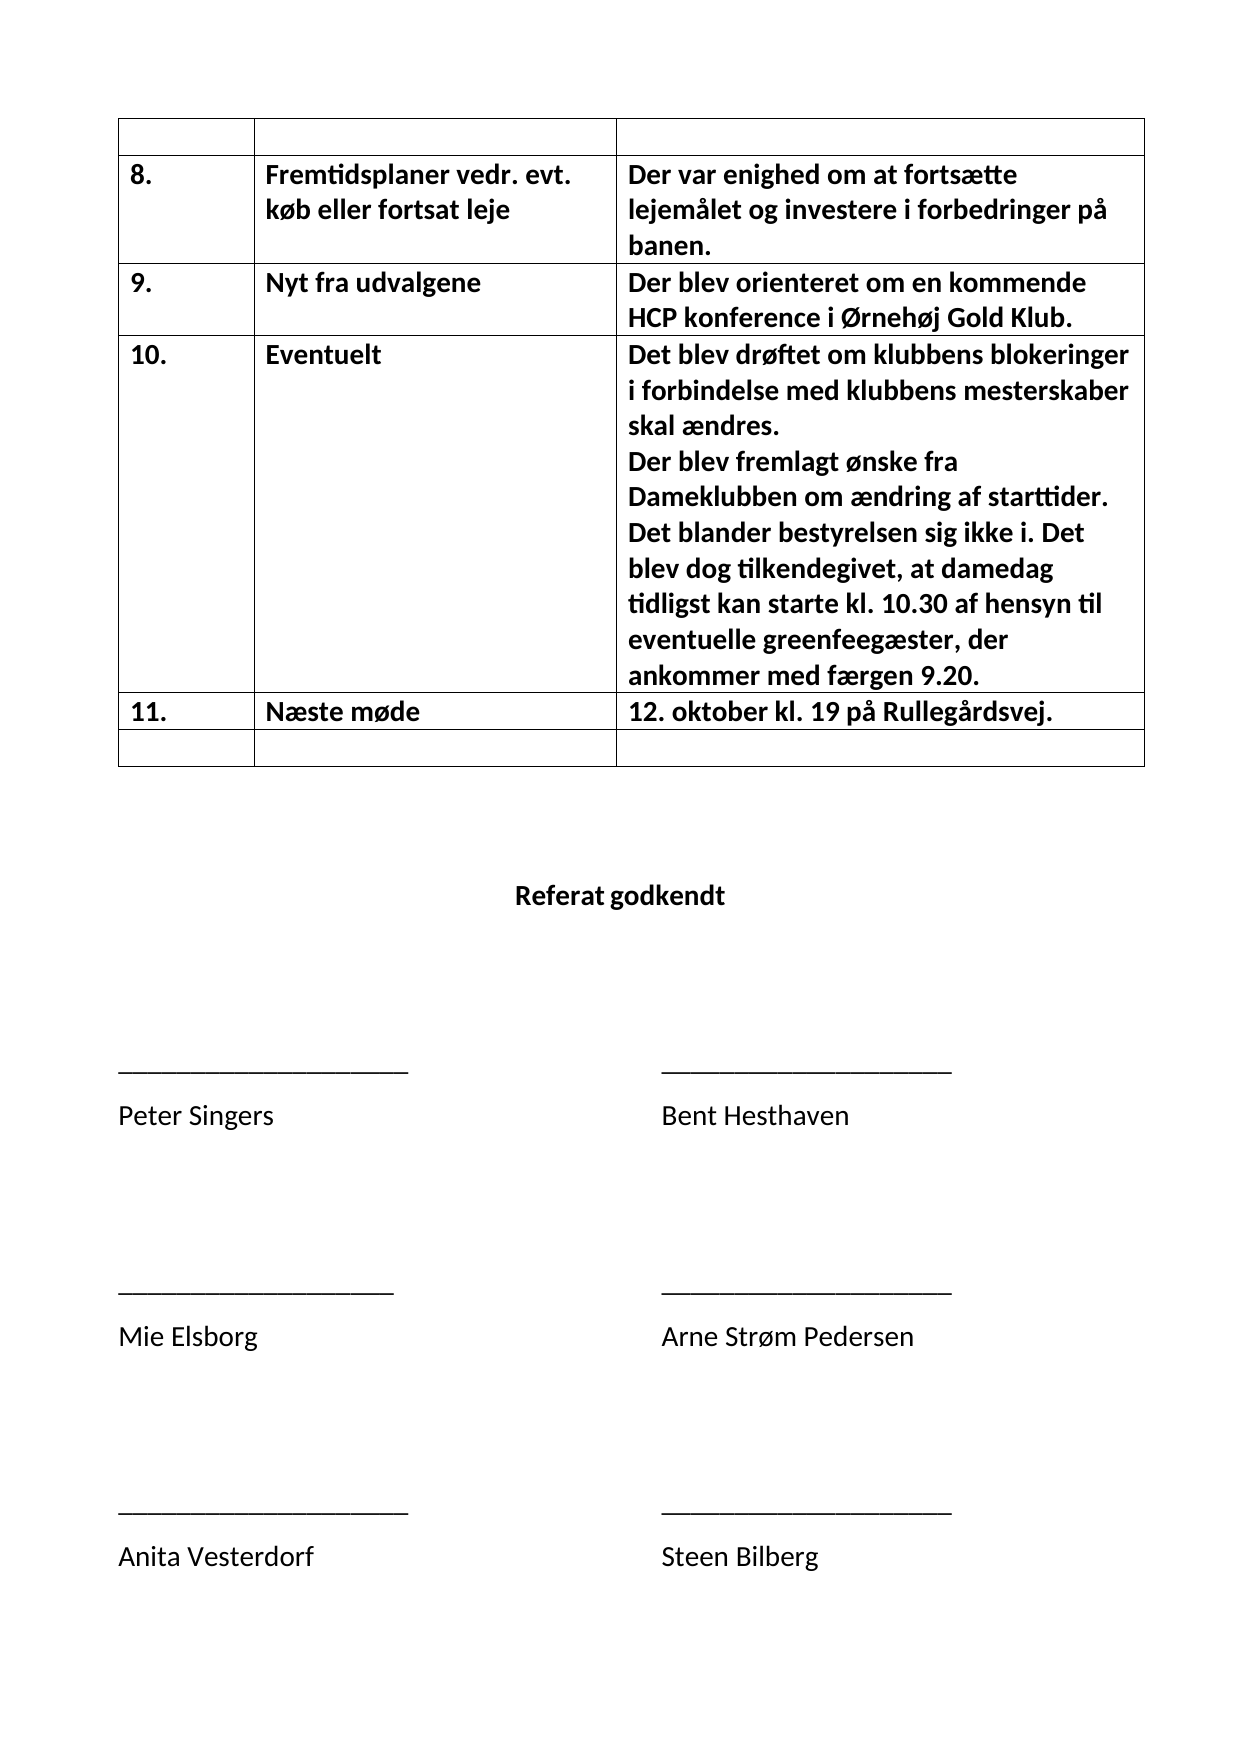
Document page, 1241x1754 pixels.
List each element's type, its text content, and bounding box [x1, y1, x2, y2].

table_cell 10. [119, 336, 254, 692]
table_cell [255, 119, 616, 155]
table_cell [255, 730, 616, 766]
table_cell 12. oktober kl. 19 på Rullegårdsvej. [617, 693, 1144, 729]
text ____________________ ____________________ [118, 1042, 1122, 1078]
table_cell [617, 119, 1144, 155]
table_cell Der blev orienteret om en kommende HCP konference i Ørnehøj Gold Klub. [617, 264, 1144, 335]
text ____________________ ____________________ [118, 1483, 1122, 1519]
table_cell 7. [119, 119, 254, 155]
table_cell Nyt fra udvalgene [255, 264, 616, 335]
text Mie Elsborg Arne Strøm Pedersen [118, 1318, 1122, 1353]
text Anita Vesterdorf Steen Bilberg [118, 1538, 1122, 1574]
text Peter Singers Bent Hesthaven [118, 1097, 1122, 1133]
table_cell 11. [119, 693, 254, 729]
table_cell [617, 730, 1144, 766]
table_cell 8. [119, 156, 254, 263]
table_cell Fremtidsplaner vedr. evt. køb eller fortsat leje [255, 156, 616, 263]
table_cell [119, 730, 254, 766]
table_cell Det blev drøftet om klubbens blokeringer i forbindelse med klubbens mesterskaber skal ændres. Der blev fremlagt ønske fra Dameklubben om ændring af starttider. Det blander bestyrelsen sig ikke i. Det blev dog tilkendegivet, at damedag tidligst kan starte kl. 10.30 af hensyn til eventuelle greenfeegæster, der ankommer med færgen 9.20. [617, 336, 1144, 692]
table_cell 9. [119, 264, 254, 335]
text Referat godkendt [118, 877, 1122, 912]
text ___________________ ____________________ [118, 1263, 1122, 1298]
table_cell Næste møde [255, 693, 616, 729]
table_cell Eventuelt [255, 336, 616, 692]
table_cell Der var enighed om at fortsætte lejemålet og investere i forbedringer på banen. [617, 156, 1144, 263]
